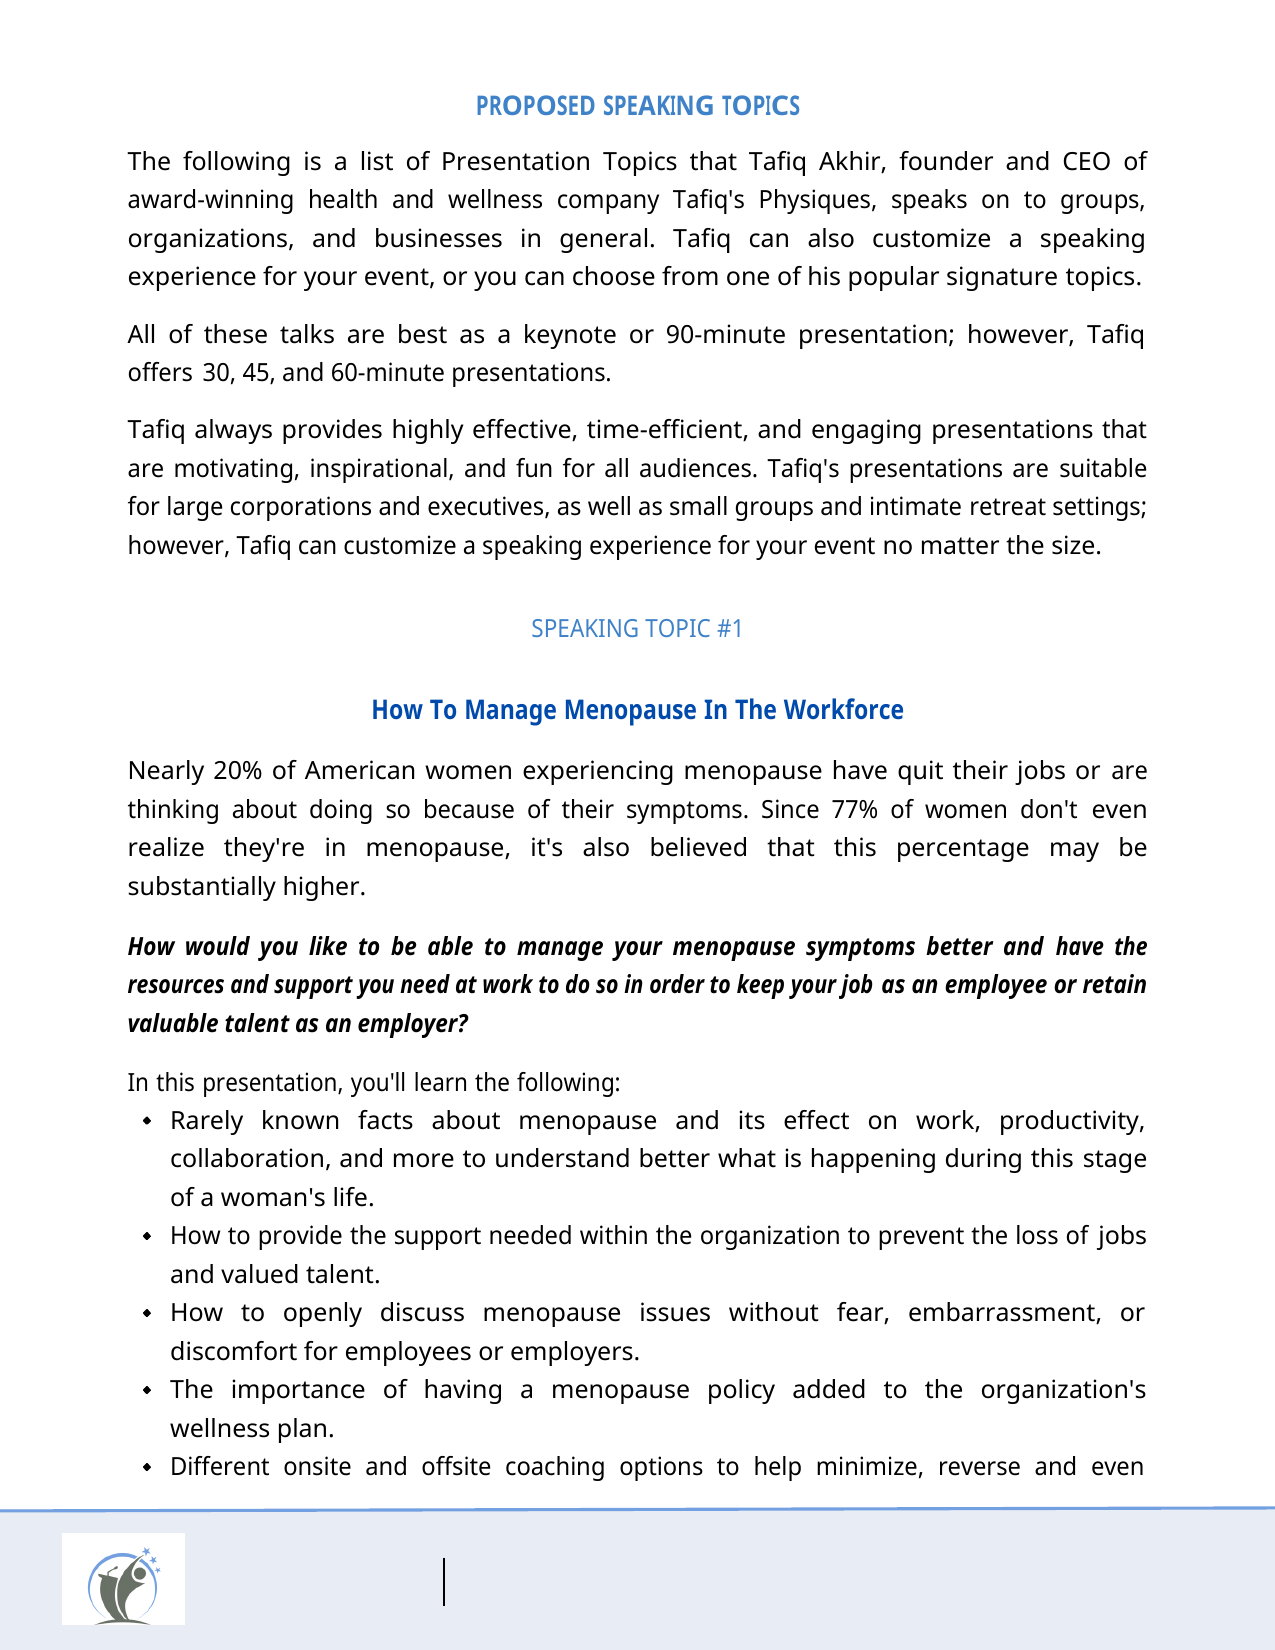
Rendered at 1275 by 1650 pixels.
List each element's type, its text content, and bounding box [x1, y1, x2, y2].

text Tafiq always provides highly effective, time-efficient, and engaging presentations that are motivating, inspirational, and fun for all audiences. Tafiq's presentations are suitable for large corporations and executives, as well as small groups and intimate retreat settings; however, Tafiq can customize a speaking experience for your event no matter the size. [127, 412, 1147, 561]
text How to openly discuss menopause issues without fear, embarrassment, or discomfort for employees or employers. [170, 1295, 1147, 1367]
text Nearly 20% of American women experiencing menopause have quit their jobs or are thinking about doing so because of their symptoms. Since 77% of women don't even realize they're in menopause, it's also believed that this percentage may be substantially higher. [127, 753, 1148, 902]
text The importance of having a menopause policy added to the organization's wellness plan. [170, 1372, 1147, 1444]
text How to provide the support needed within the organization to prevent the loss of jobs and valued talent. [170, 1218, 1147, 1290]
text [170, 1449, 1146, 1483]
text All of these talks are best as a keynote or 90-minute presentation; however, Tafiq offers 30, 45, and 60-minute presentations. [127, 316, 1146, 389]
picture [61, 1532, 186, 1625]
text SPEAKING TOPIC #1 [246, 611, 1029, 645]
subtitle How To Manage Menopause In The Workforce [246, 691, 1029, 727]
subtitle How would you like to be able to manage your menopause symptoms better and have the resources and support you need at work to do so in order to keep your job as an employee or retain valuable talent as an employer? [127, 929, 1147, 1039]
subtitle PROPOSED SPEAKING TOPICS [246, 86, 1029, 123]
text The following is a list of Presentation Topics that Tafiq Akhir, founder and CEO of award-winning health and wellness company Tafiq's Physiques, speaks on to groups, organizations, and businesses in general. Tafiq can also customize a speaking experience for your event, or you can choose from one of his popular signature topics. [127, 144, 1148, 293]
text Rarely known facts about menopause and its effect on work, productivity, collaboration, and more to understand better what is happening during this stage of a woman's life. [170, 1102, 1147, 1213]
text In this presentation, you'll learn the following: [127, 1064, 1260, 1098]
